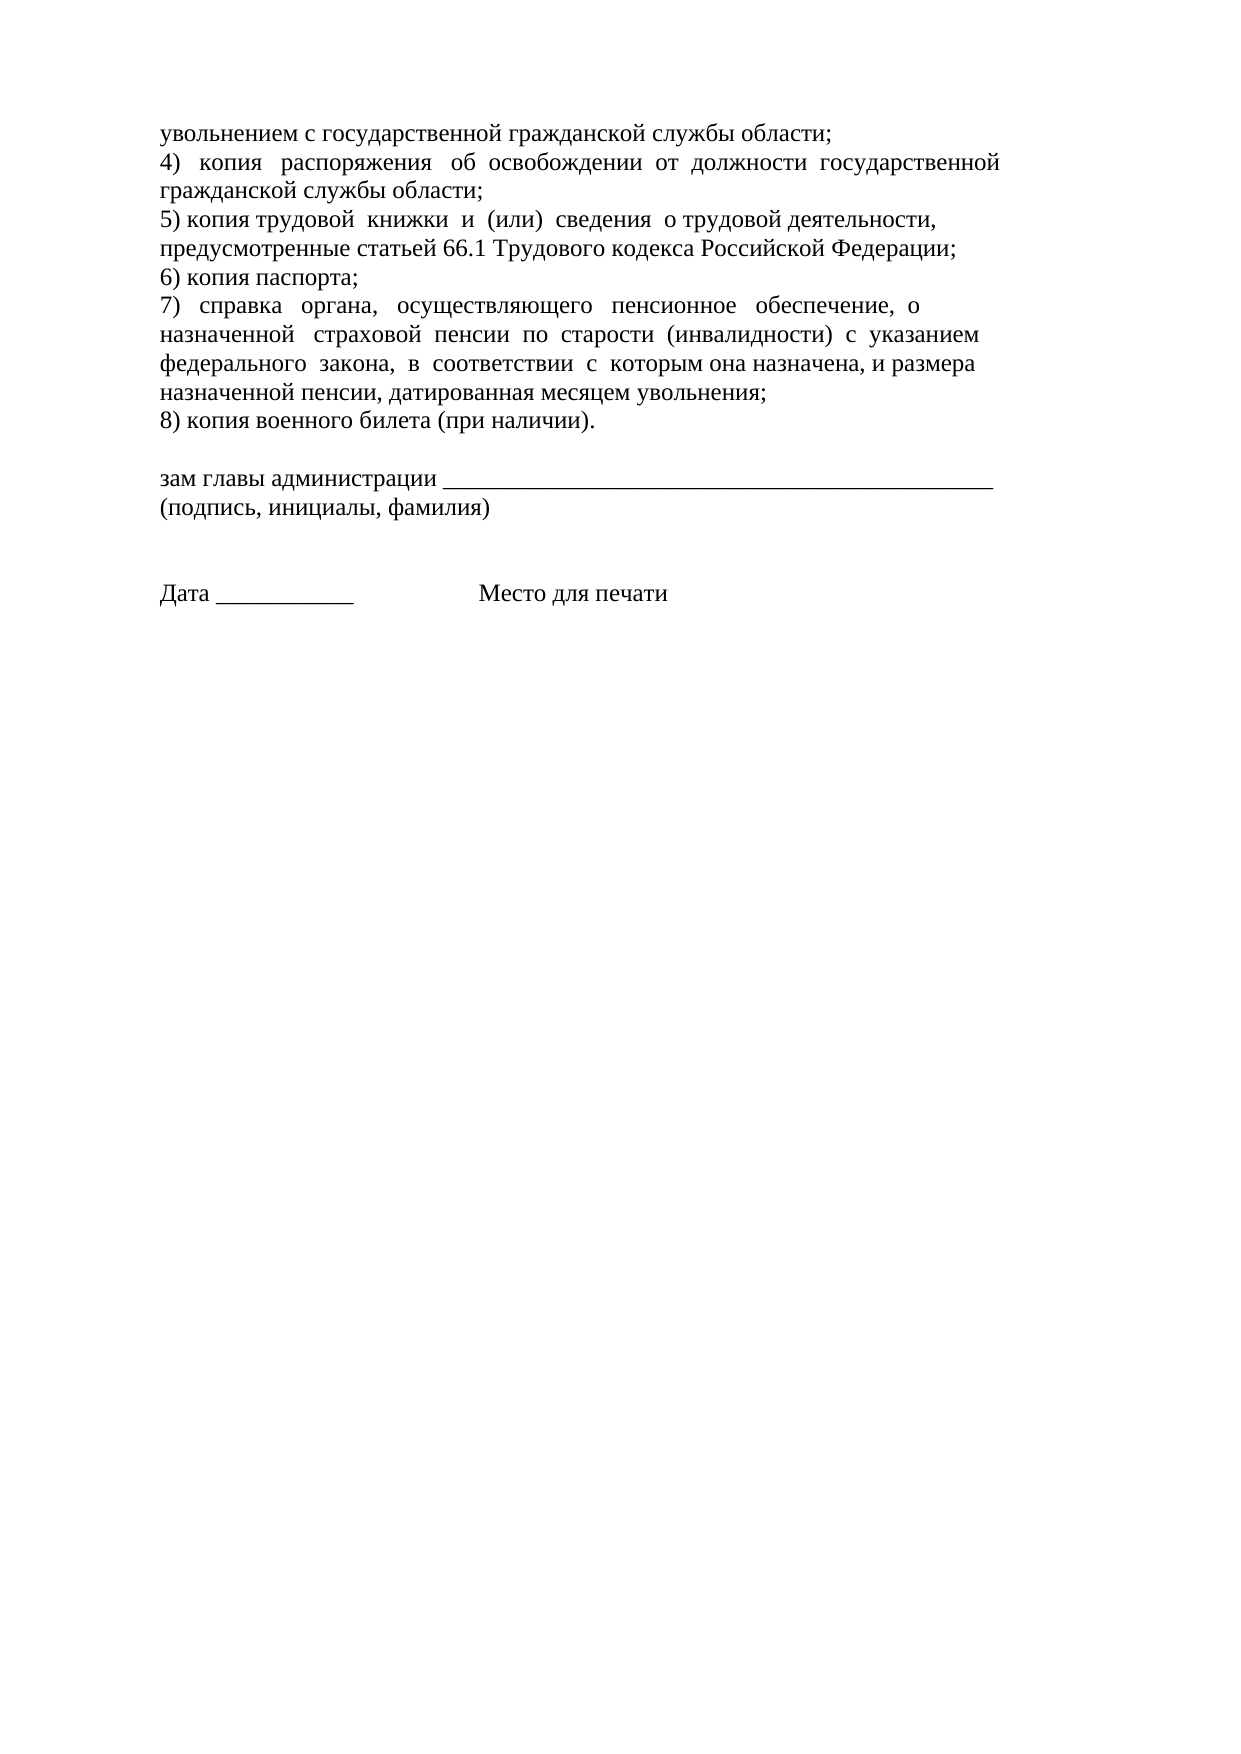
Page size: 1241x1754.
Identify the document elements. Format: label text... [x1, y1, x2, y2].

text назначенной пенсии, датированная месяцем увольнения; [159, 377, 1110, 406]
text 5) копия трудовой книжки и (или) сведения о трудовой деятельности, [159, 204, 1110, 233]
text зам главы администрации ____________________________________________ [159, 463, 1110, 492]
text назначенной страховой пенсии по старости (инвалидности) с указанием [159, 319, 1110, 348]
text предусмотренные статьей 66.1 Трудового кодекса Российской Федерации; [159, 233, 1110, 262]
text Дата ___________ Место для печати [159, 578, 1110, 607]
text (подпись, инициалы, фамилия) [159, 492, 1110, 521]
text 8) копия военного билета (при наличии). [159, 406, 1110, 434]
text федерального закона, в соответствии с которым она назначена, и размера [159, 348, 1110, 377]
text 7) справка органа, осуществляющего пенсионное обеспечение, о [159, 291, 1110, 319]
text гражданской службы области; [159, 176, 1110, 204]
text увольнением с государственной гражданской службы области; [159, 118, 1110, 147]
text 6) копия паспорта; [159, 262, 1110, 291]
text 4) копия распоряжения об освобождении от должности государственной [159, 147, 1110, 176]
